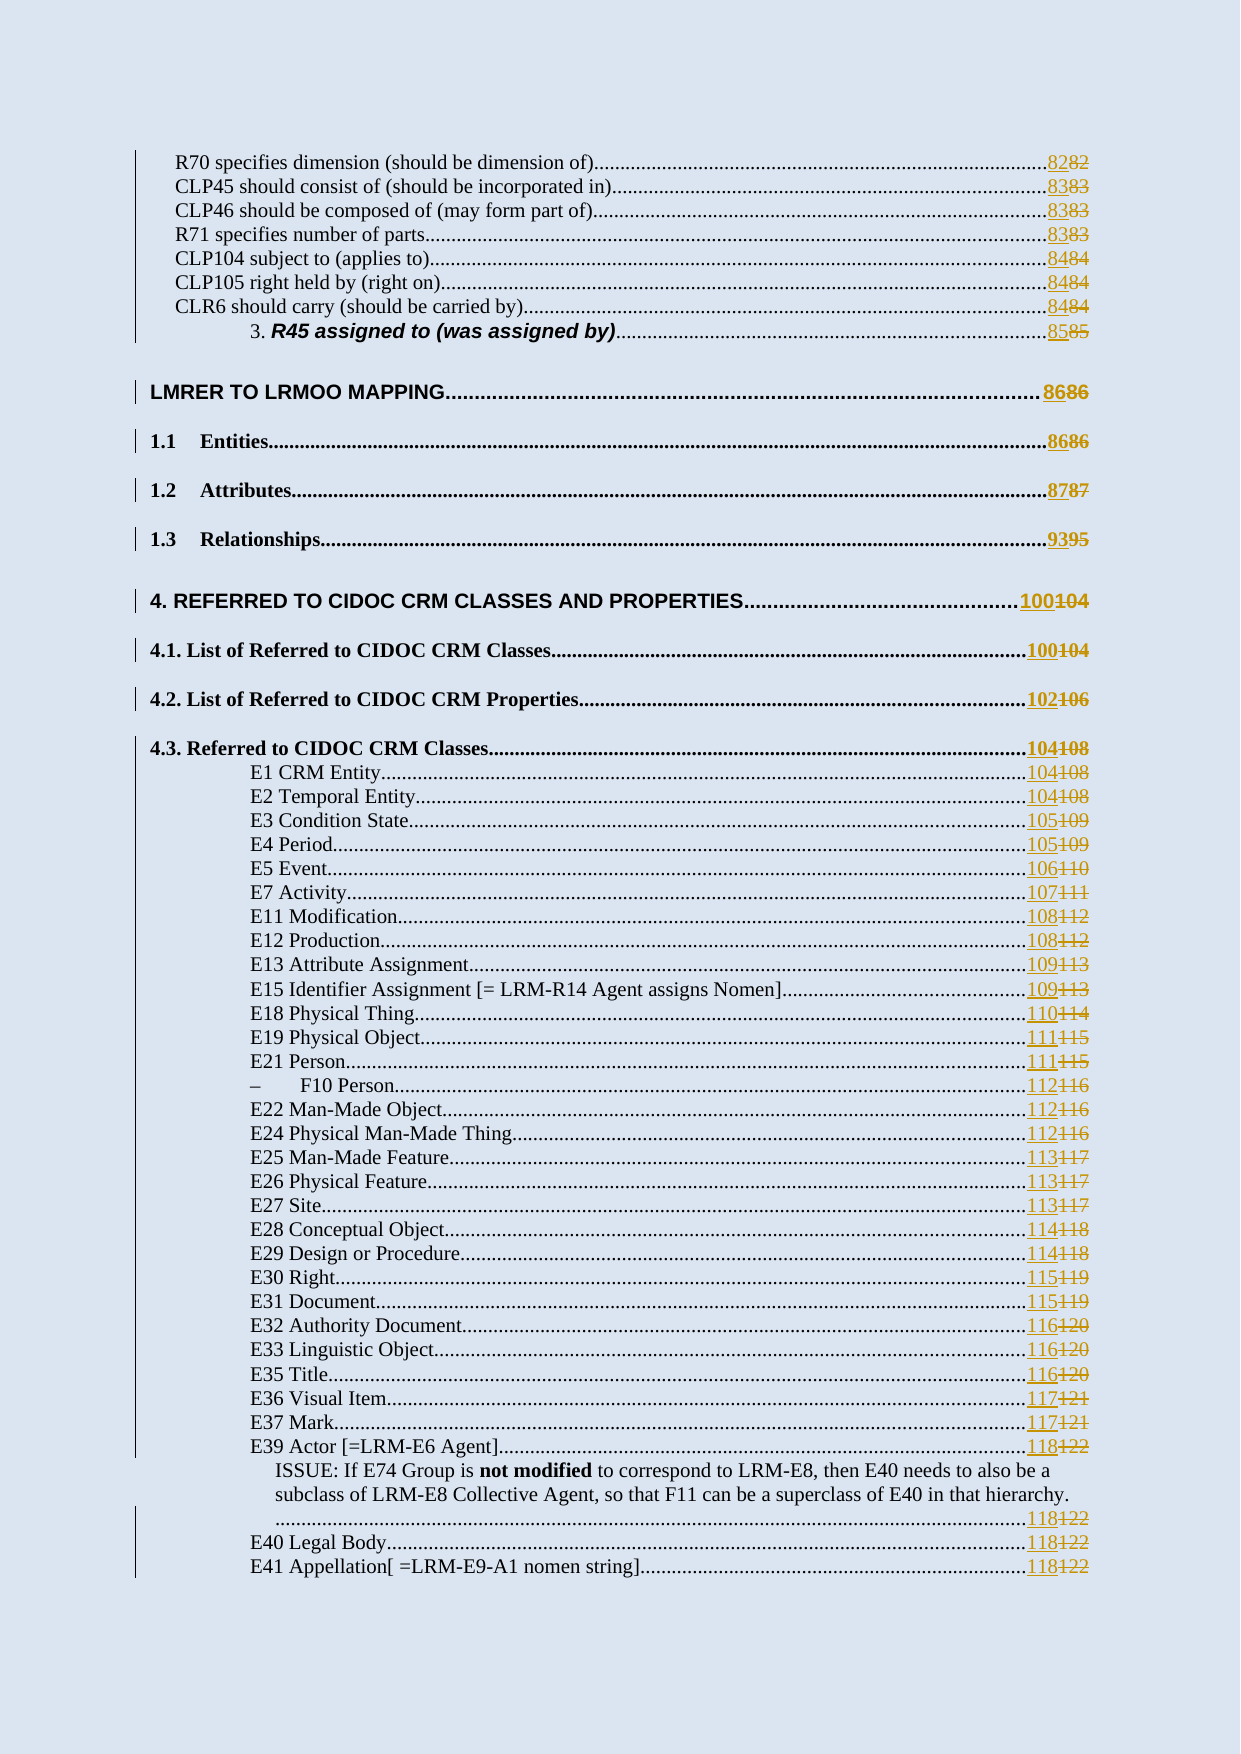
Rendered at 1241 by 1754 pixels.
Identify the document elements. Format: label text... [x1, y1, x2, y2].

text E33 Linguistic Object [250, 1337, 1090, 1361]
text – F10 Person [250, 1073, 1090, 1097]
text 4.3. Referred to CIDOC CRM Classes [150, 736, 1090, 760]
text E18 Physical Thing [250, 1001, 1090, 1024]
text 1.2 Attributes [150, 478, 1090, 502]
text E3 Condition State [250, 808, 1090, 832]
text E12 Production [250, 928, 1090, 952]
text 4. Referred to CIDOC CRM Classes and Properties [150, 589, 1090, 613]
text CLP45 should consist of (should be incorporated in) [175, 174, 1090, 198]
text 1.1 Entities [150, 429, 1090, 453]
text CLP104 subject to (applies to) [175, 246, 1090, 270]
text E29 Design or Procedure [250, 1241, 1090, 1265]
text E21 Person [250, 1049, 1090, 1073]
text E2 Temporal Entity [250, 784, 1090, 808]
text E11 Modification [250, 904, 1090, 928]
text E25 Man-Made Feature [250, 1145, 1090, 1169]
text E27 Site [250, 1193, 1090, 1217]
text E31 Document [250, 1289, 1090, 1313]
text 4.1. List of Referred to CIDOC CRM Classes [150, 638, 1090, 662]
text CLP46 should be composed of (may form part of) [175, 198, 1090, 222]
text E28 Conceptual Object [250, 1217, 1090, 1241]
text E19 Physical Object [250, 1024, 1090, 1049]
text E32 Authority Document [250, 1313, 1090, 1337]
text E4 Period [250, 832, 1090, 856]
text E30 Right [250, 1265, 1090, 1289]
text CLR6 should carry (should be carried by) [175, 294, 1090, 318]
text CLP105 right held by (right on) [175, 270, 1090, 294]
text E41 Appellation[ =LRM-E9-A1 nomen string] [250, 1554, 1090, 1578]
text E26 Physical Feature [250, 1169, 1090, 1193]
text E24 Physical Man-Made Thing [250, 1121, 1090, 1145]
text E39 Actor [=LRM-E6 Agent] [250, 1434, 1090, 1458]
text E35 Title [250, 1361, 1090, 1386]
text E1 CRM Entity [250, 760, 1090, 784]
text 1.3 Relationships [150, 527, 1090, 551]
text E7 Activity [250, 880, 1090, 904]
text R70 specifies dimension (should be dimension of) [175, 150, 1090, 174]
text E5 Event [250, 856, 1090, 880]
text E15 Identifier Assignment [= LRM-R14 Agent assigns Nomen] [250, 976, 1090, 1001]
text 4.2. List of Referred to CIDOC CRM Properties [150, 687, 1090, 711]
text E37 Mark [250, 1409, 1090, 1434]
text E13 Attribute Assignment [250, 952, 1090, 976]
text ISSUE: If E74 Group is not modified to correspond to LRM-E8, then E40 needs to also be a subclass of LRM-E8 Collective Agent, so that F11 can be a superclass of E40 in that hierarchy. [275, 1458, 1090, 1530]
text LMRer to LRMoo mapping [150, 380, 1090, 404]
text R71 specifies number of parts [175, 222, 1090, 246]
text 3. R45 assigned to (was assigned by) [250, 318, 1090, 343]
text E22 Man-Made Object [250, 1097, 1090, 1121]
text E36 Visual Item [250, 1386, 1090, 1409]
text E40 Legal Body [250, 1530, 1090, 1554]
